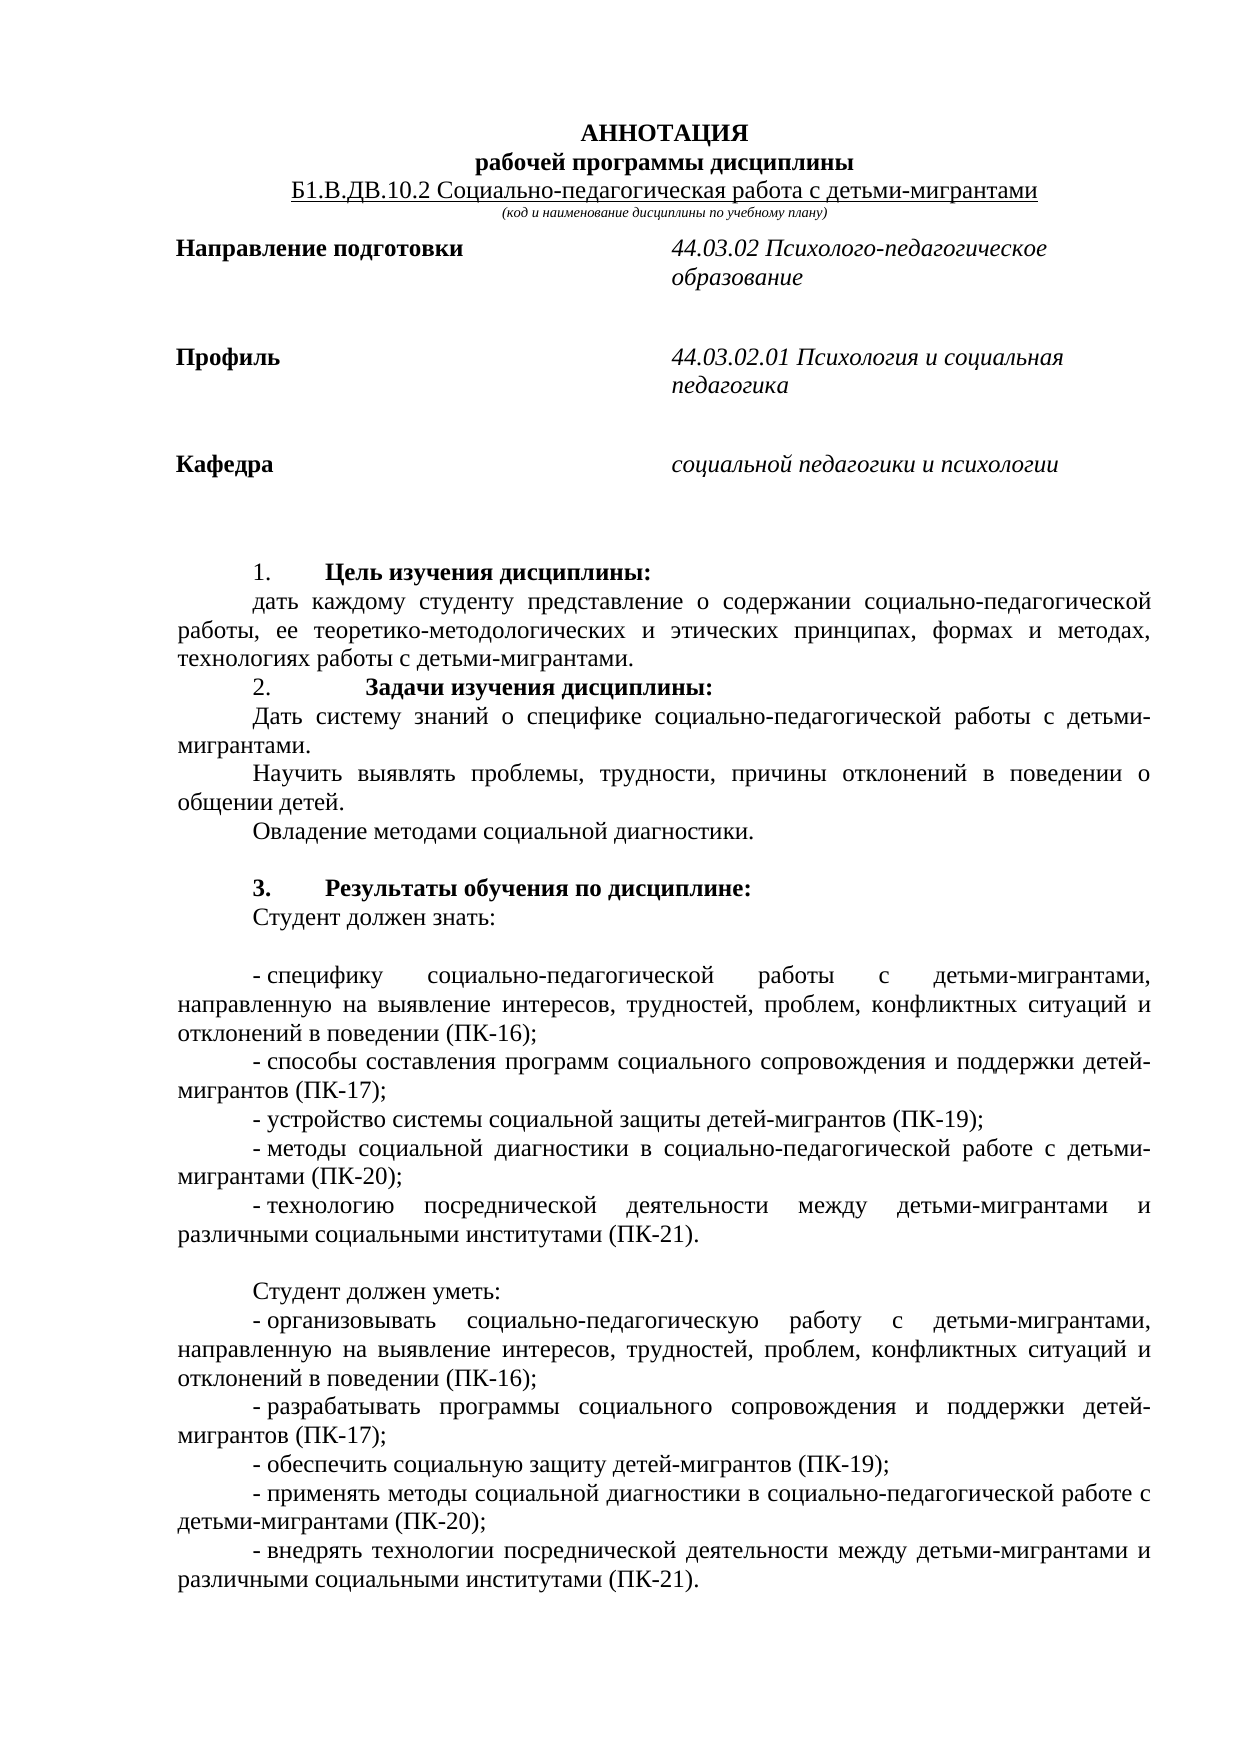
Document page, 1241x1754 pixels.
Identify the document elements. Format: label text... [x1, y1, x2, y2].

text (код и наименование дисциплины по учебному плану) [177, 204, 1152, 233]
text Овладение методами социальной диагностики. [177, 816, 1152, 845]
text Научить выявлять проблемы, трудности, причины отклонений в поведении о общении детей. [177, 758, 1152, 816]
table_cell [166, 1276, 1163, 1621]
text дать каждому студенту представление о содержании социально-педагогической работы, ее теоретико-методологических и этических принципах, формах и методах, технологиях работы с детьми-мигрантами. [177, 586, 1152, 672]
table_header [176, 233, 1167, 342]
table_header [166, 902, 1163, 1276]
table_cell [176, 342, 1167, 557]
text рабочей программы дисциплины [177, 147, 1152, 176]
list Результаты обучения по дисциплине: [177, 873, 1152, 902]
text Б1.В.ДВ.10.2 Социально-педагогическая работа с детьми-мигрантами [177, 176, 1152, 204]
text Дать систему знаний о специфике социально-педагогической работы с детьми-мигрантами. [177, 701, 1152, 758]
list Задачи изучения дисциплины: [177, 672, 1152, 701]
text АННОТАЦИЯ [177, 118, 1152, 147]
list Цель изучения дисциплины: [177, 557, 1152, 586]
